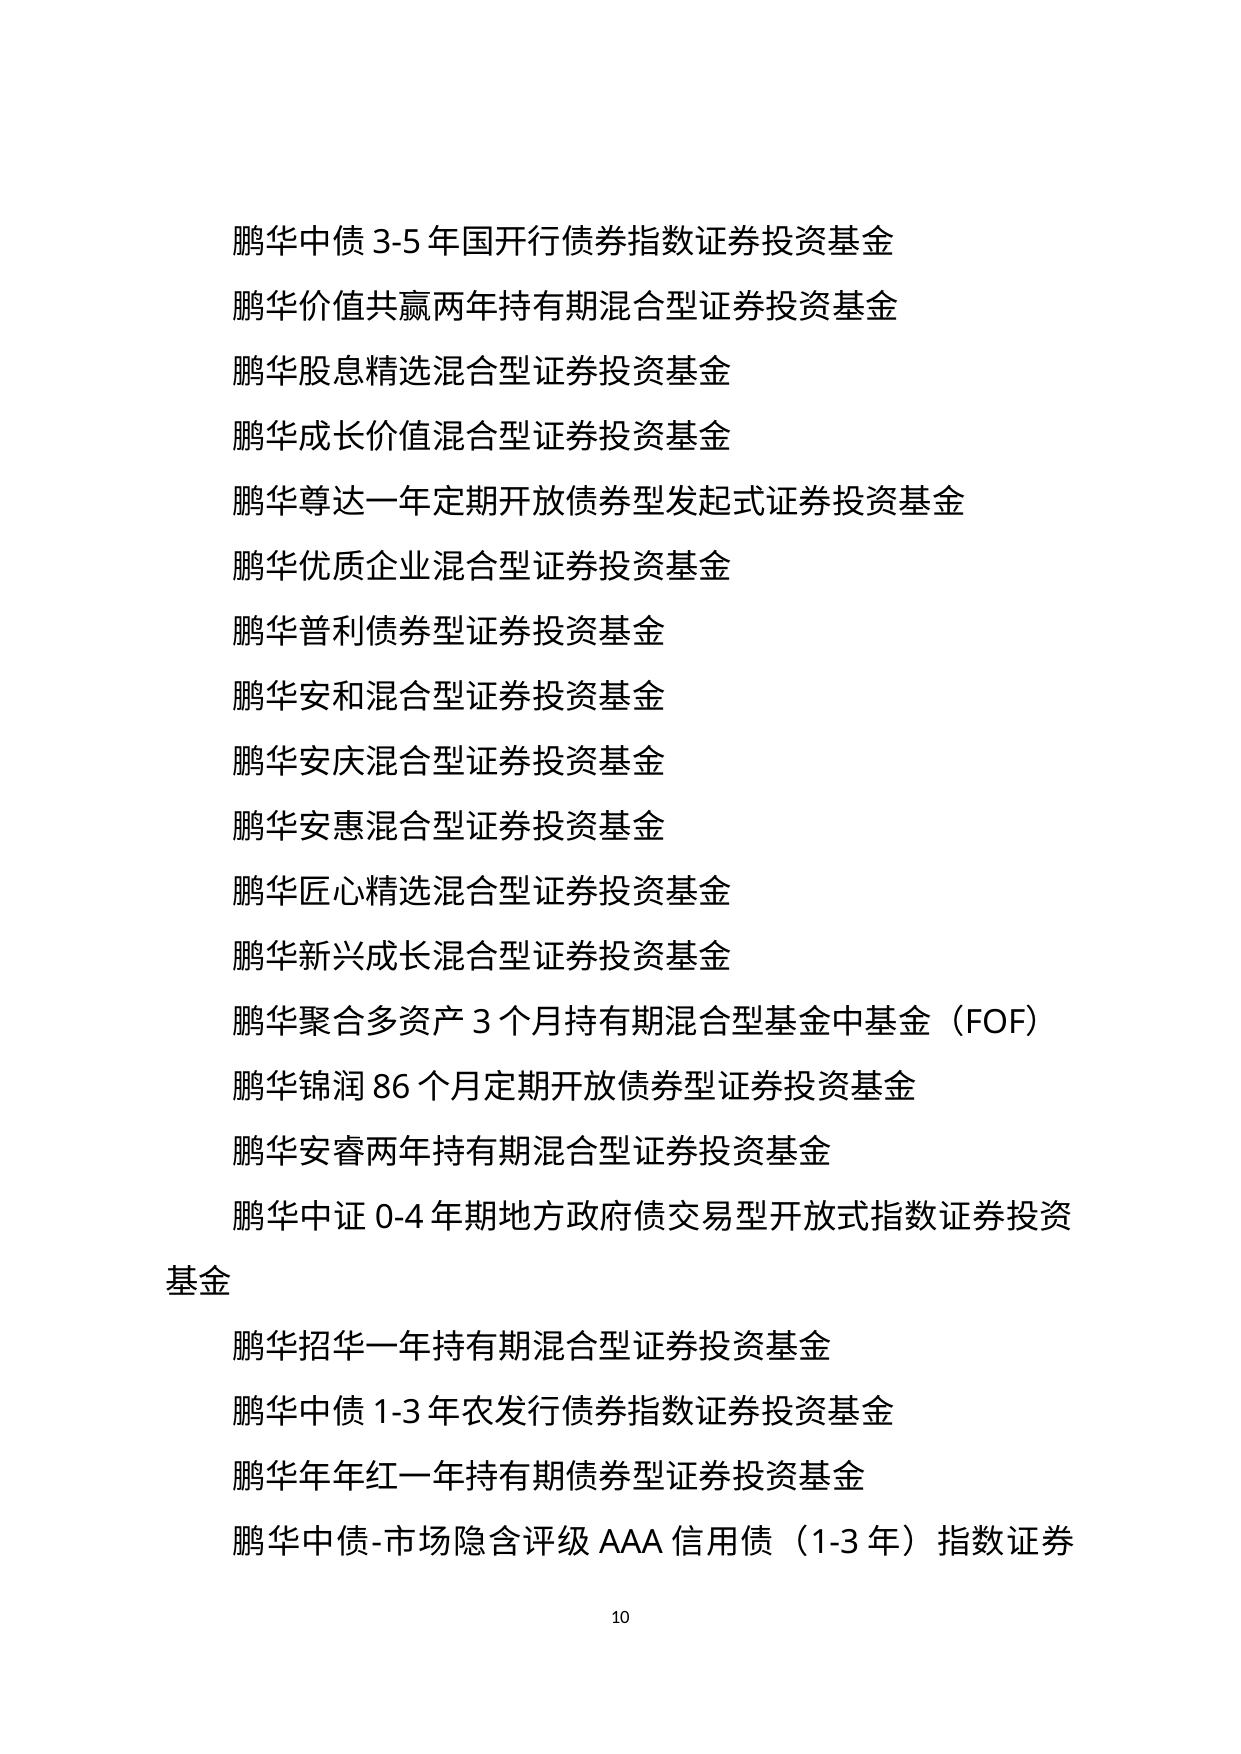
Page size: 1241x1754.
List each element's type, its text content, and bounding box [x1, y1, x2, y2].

text 鹏华中债1-3年农发行债券指数证券投资基金 [165, 1377, 1075, 1442]
text 鹏华股息精选混合型证券投资基金 [165, 337, 1075, 402]
text 鹏华优质企业混合型证券投资基金 [165, 532, 1075, 597]
text 鹏华安和混合型证券投资基金 [165, 662, 1075, 727]
text 鹏华年年红一年持有期债券型证券投资基金 [165, 1442, 1075, 1507]
text 鹏华价值共赢两年持有期混合型证券投资基金 [165, 272, 1075, 337]
text 鹏华安庆混合型证券投资基金 [165, 727, 1075, 792]
text 鹏华中债3-5年国开行债券指数证券投资基金 [165, 207, 1075, 272]
text 鹏华成长价值混合型证券投资基金 [165, 402, 1075, 467]
text 鹏华聚合多资产3个月持有期混合型基金中基金（FOF） [165, 987, 1075, 1052]
text 鹏华匠心精选混合型证券投资基金 [165, 857, 1075, 922]
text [165, 1507, 1075, 1572]
text 鹏华锦润86个月定期开放债券型证券投资基金 [165, 1052, 1075, 1117]
text 鹏华安惠混合型证券投资基金 [165, 792, 1075, 857]
text 鹏华中证0-4年期地方政府债交易型开放式指数证券投资基金 [165, 1182, 1075, 1312]
text 鹏华安睿两年持有期混合型证券投资基金 [165, 1117, 1075, 1182]
text 鹏华招华一年持有期混合型证券投资基金 [165, 1312, 1075, 1377]
text 鹏华新兴成长混合型证券投资基金 [165, 922, 1075, 987]
text 鹏华普利债券型证券投资基金 [165, 597, 1075, 662]
text 鹏华尊达一年定期开放债券型发起式证券投资基金 [165, 467, 1075, 532]
